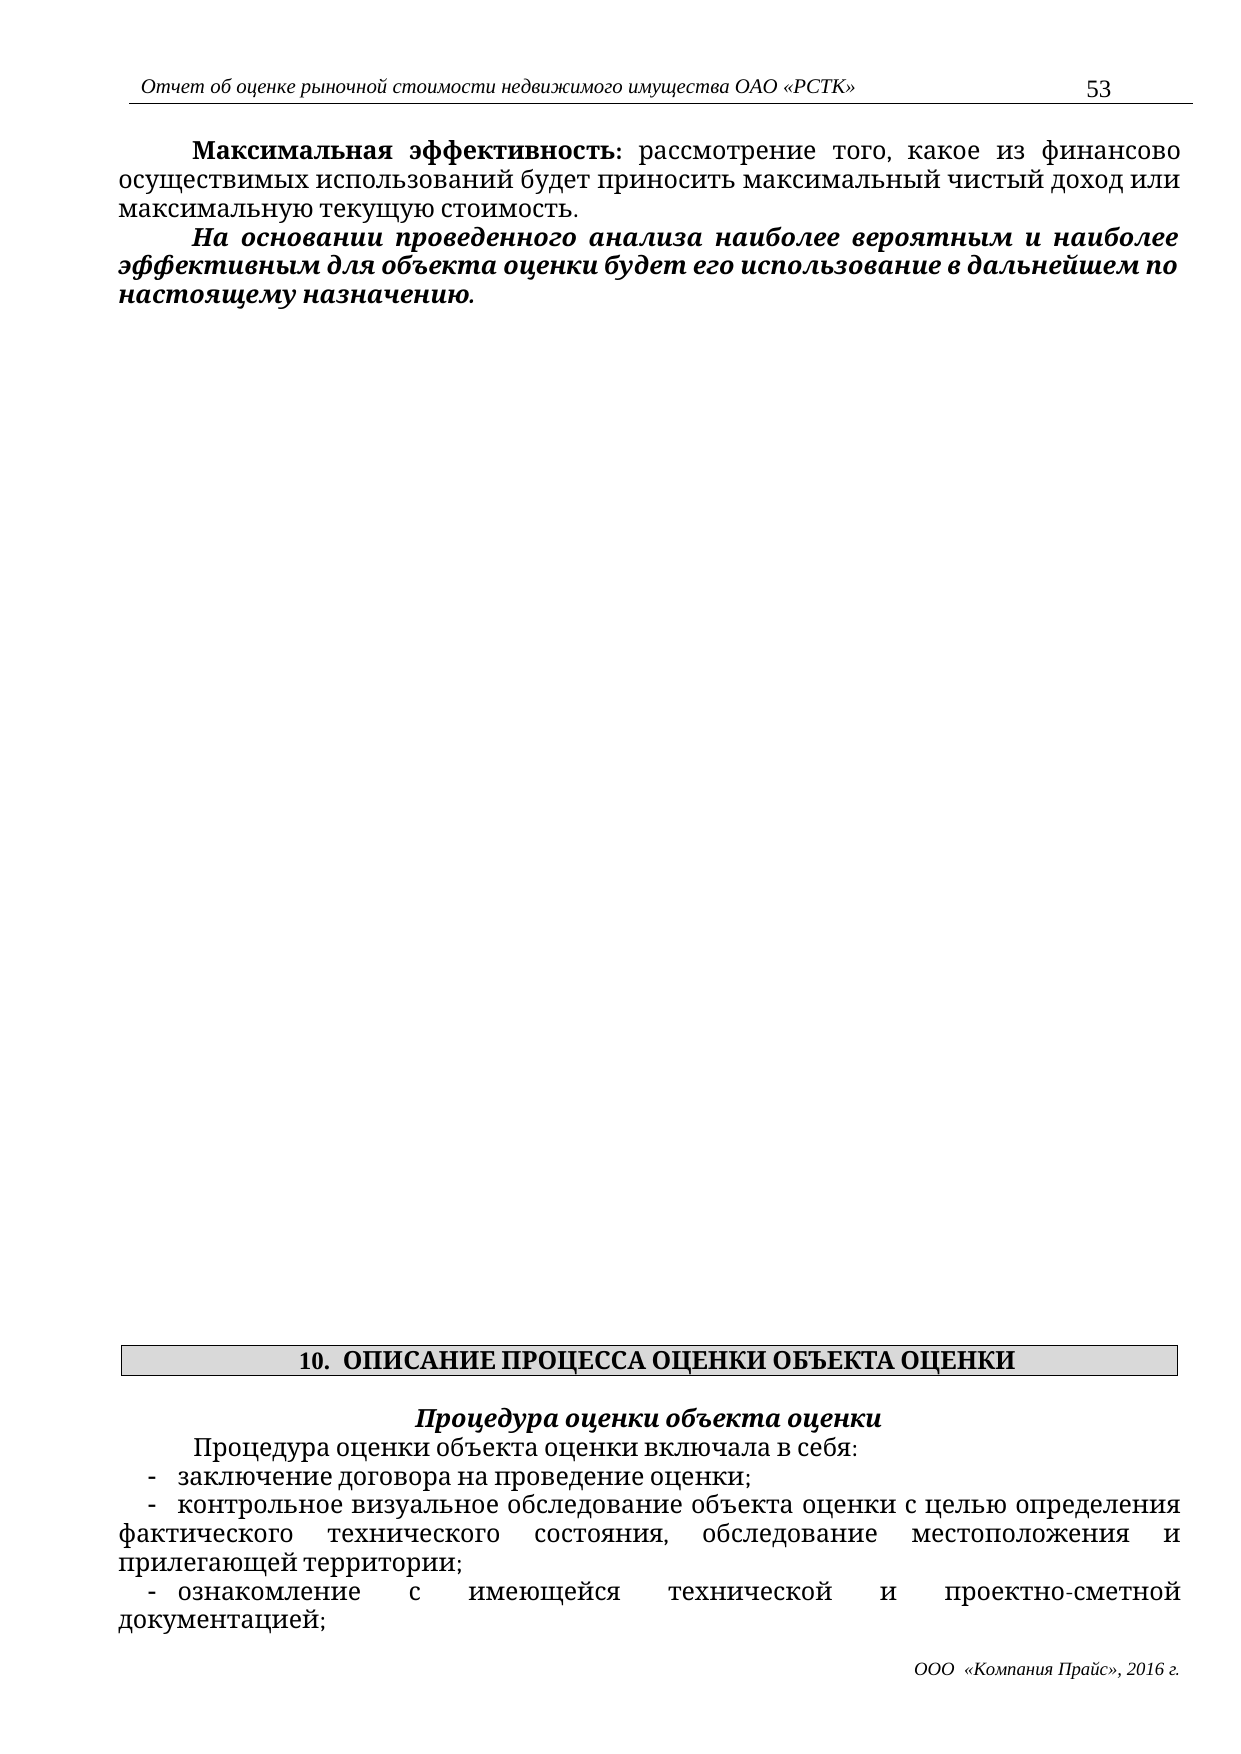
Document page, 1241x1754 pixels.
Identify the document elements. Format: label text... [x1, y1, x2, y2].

subtitle Процедура оценки объекта оценки [118, 1405, 1181, 1434]
table_header ОПИСАНИЕ ПРОЦЕССА ОЦЕНКИ ОБЪЕКТА ОЦЕНКИ [122, 1346, 1177, 1375]
list контрольное визуальное обследование объекта оценки с целью определения фактического технического состояния, обследование местоположения и прилегающей территории; [118, 1491, 1181, 1578]
text Максимальная эффективность: рассмотрение того, какое из финансово осуществимых использований будет приносить максимальный чистый доход или максимальную текущую стоимость. [118, 137, 1181, 223]
text На основании проведенного анализа наиболее вероятным и наиболее эффективным для объекта оценки будет его использование в дальнейшем по настоящему назначению. [118, 223, 1181, 310]
list ознакомление с имеющейся технической и проектно-сметной документацией; [118, 1578, 1181, 1635]
list заключение договора на проведение оценки; [118, 1463, 1181, 1491]
text Процедура оценки объекта оценки включала в себя: [118, 1434, 1181, 1463]
